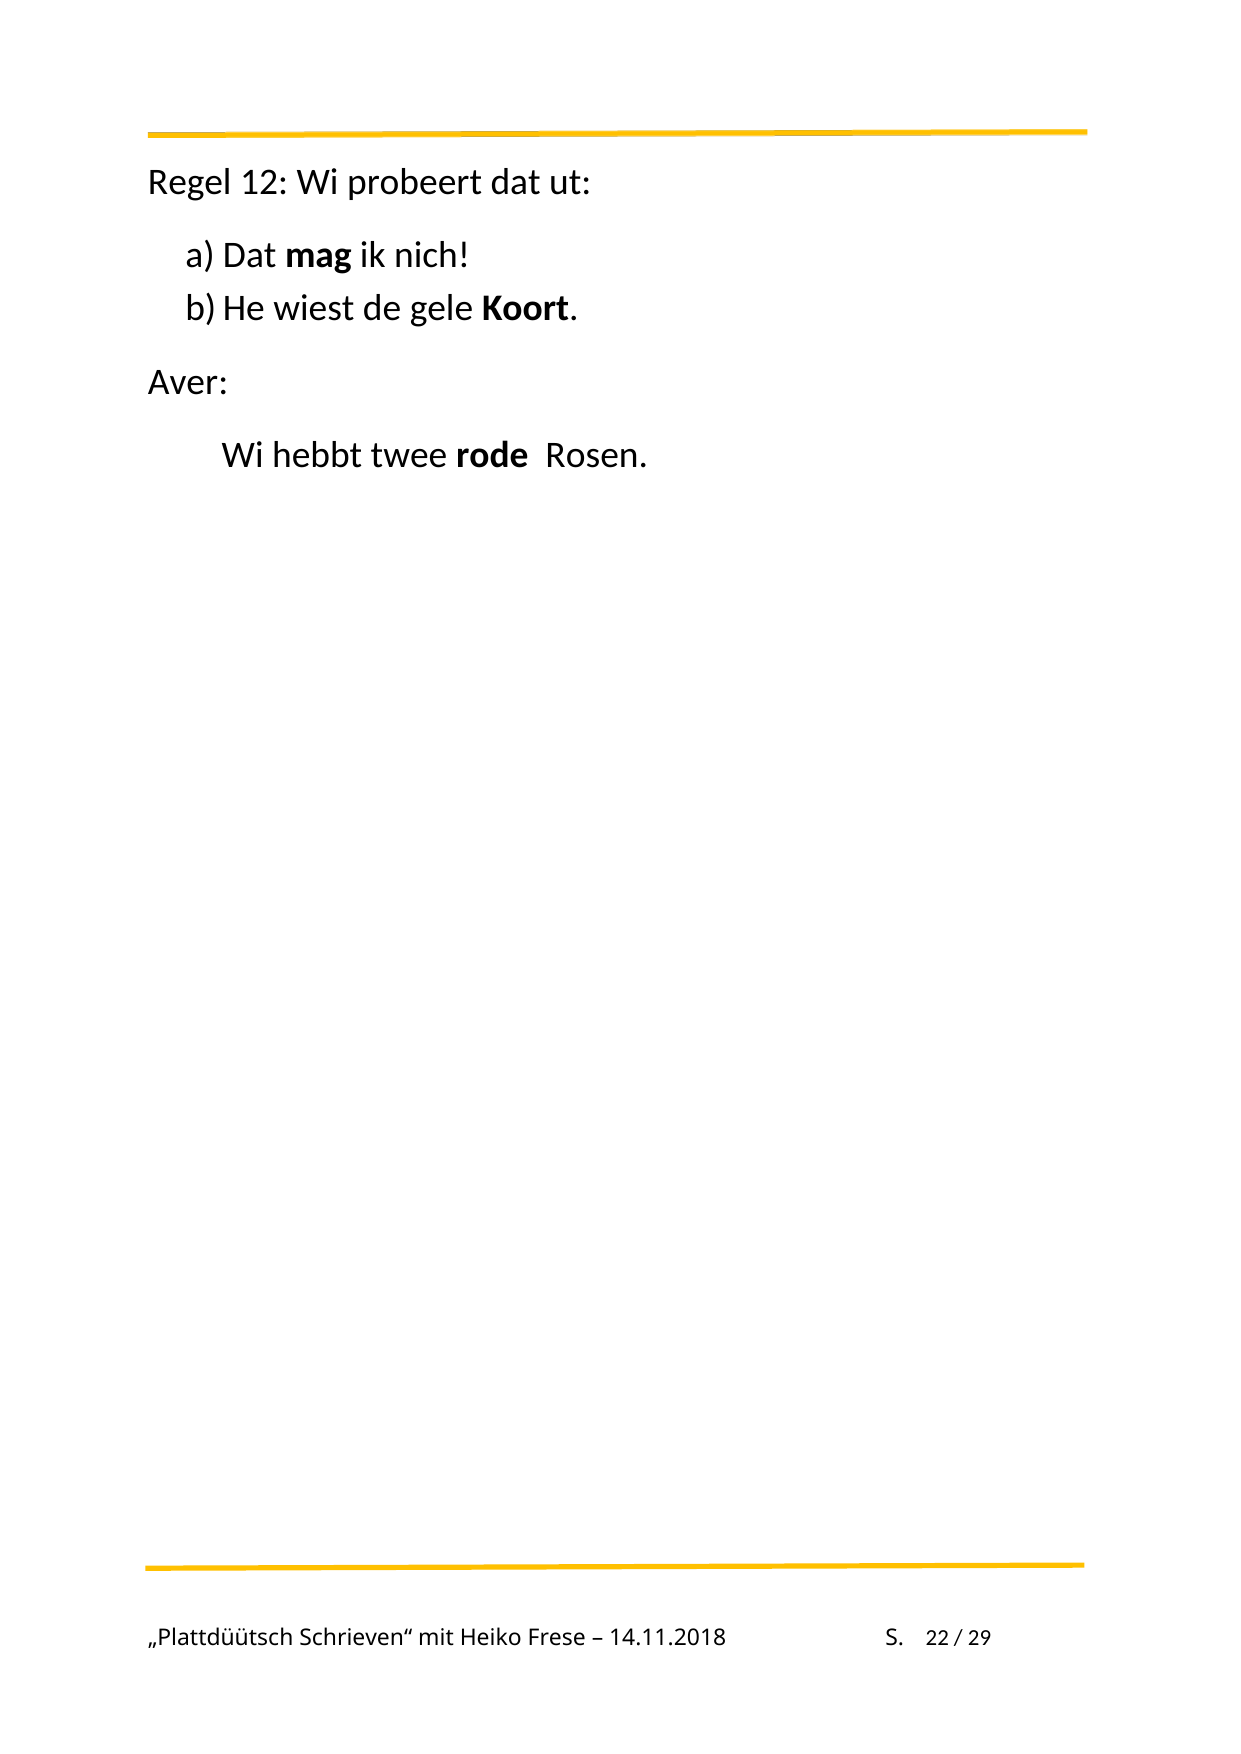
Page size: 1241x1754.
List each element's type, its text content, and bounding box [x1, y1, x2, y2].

text Regel 12: Wi probeert dat ut: [148, 158, 1093, 204]
list Dat mag ik nich! [185, 231, 1093, 277]
picture [147, 129, 1088, 138]
text Wi hebbt twee rode Rosen. [148, 431, 1093, 477]
text Aver: [148, 358, 1093, 403]
list He wiest de gele Koort. [185, 284, 1093, 330]
